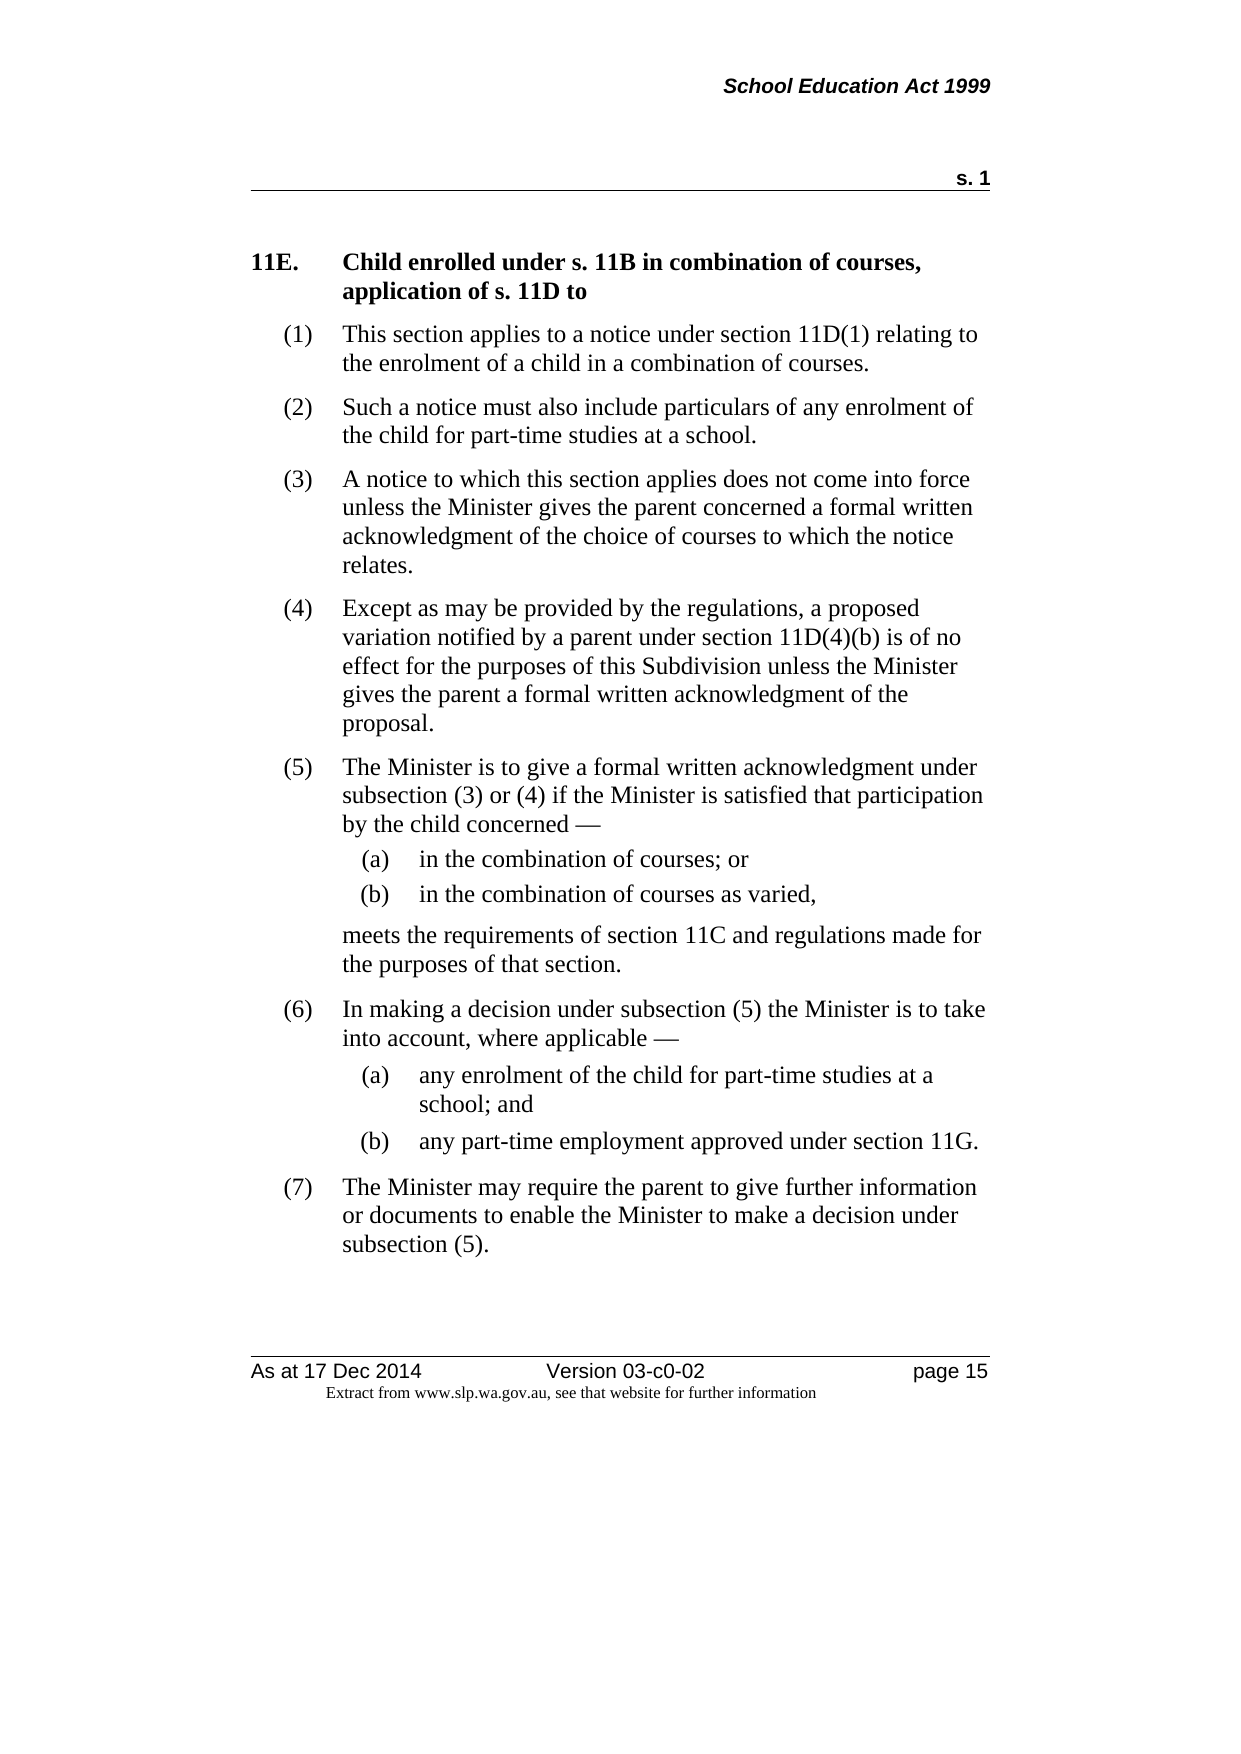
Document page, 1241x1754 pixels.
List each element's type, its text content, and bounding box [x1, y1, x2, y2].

subtitle 11E. Child enrolled under s. 11B in combination of courses, application of s. 11D to [251, 247, 990, 305]
text meets the requirements of section 11C and regulations made for the purposes of that section. [251, 920, 990, 978]
text (b) in the combination of courses as varied, [251, 879, 990, 908]
text (a) in the combination of courses; or [251, 844, 990, 873]
text (5) The Minister is to give a formal written acknowledgment under subsection (3) or (4) if the Minister is satisfied that participation by the child concerned — [251, 752, 990, 838]
text (3) A notice to which this section applies does not come into force unless the Minister gives the parent concerned a formal written acknowledgment of the choice of courses to which the notice relates. [251, 464, 990, 579]
text (2) Such a notice must also include particulars of any enrolment of the child for part-time studies at a school. [251, 392, 990, 449]
text (7) The Minister may require the parent to give further information or documents to enable the Minister to make a decision under subsection (5). [251, 1172, 990, 1258]
text (1) This section applies to a notice under section 11D(1) relating to the enrolment of a child in a combination of courses. [251, 319, 990, 377]
text (a) any enrolment of the child for part-time studies at a school; and [251, 1060, 990, 1118]
text (b) any part-time employment approved under section 11G. [251, 1126, 990, 1155]
text (4) Except as may be provided by the regulations, a proposed variation notified by a parent under section 11D(4)(b) is of no effect for the purposes of this Subdivision unless the Minister gives the parent a formal written acknowledgment of the proposal. [251, 593, 990, 737]
text (6) In making a decision under subsection (5) the Minister is to take into account, where applicable — [251, 994, 990, 1052]
